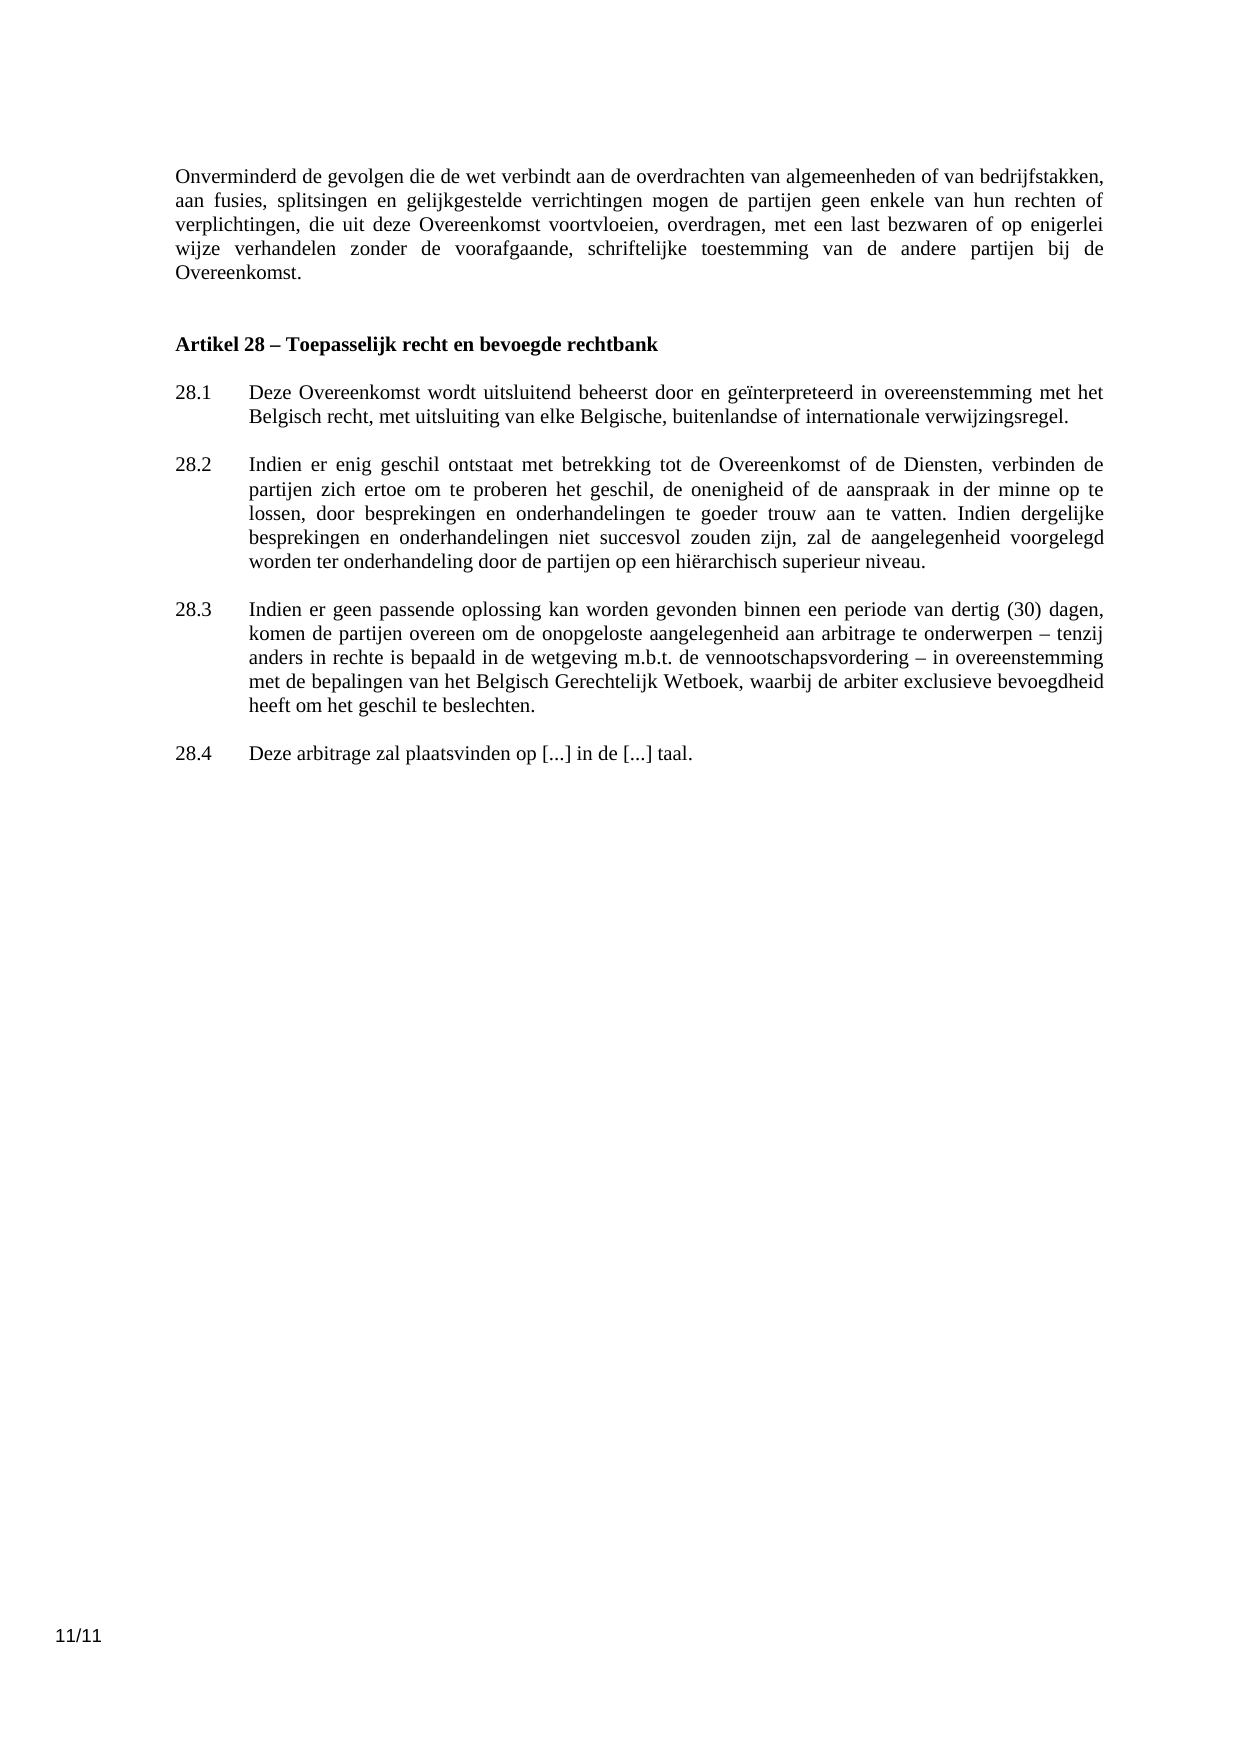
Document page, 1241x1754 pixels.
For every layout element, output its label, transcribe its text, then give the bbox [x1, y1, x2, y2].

list Indien er geen passende oplossing kan worden gevonden binnen een periode van dertig (30) dagen, komen de partijen overeen om de onopgeloste aangelegenheid aan arbitrage te onderwerpen – tenzij anders in rechte is bepaald in de wetgeving m.b.t. de vennootschapsvordering – in overeenstemming met de bepalingen van het Belgisch Gerechtelijk Wetboek, waarbij de arbiter exclusieve bevoegdheid heeft om het geschil te beslechten. [175, 597, 1105, 717]
list Deze arbitrage zal plaatsvinden op [...] in de [...] taal. [175, 741, 1105, 765]
text Onverminderd de gevolgen die de wet verbindt aan de overdrachten van algemeenheden of van bedrijfstakken, aan fusies, splitsingen en gelijkgestelde verrichtingen mogen de partijen geen enkele van hun rechten of verplichtingen, die uit deze Overeenkomst voortvloeien, overdragen, met een last bezwaren of op enigerlei wijze verhandelen zonder de voorafgaande, schriftelijke toestemming van de andere partijen bij de Overeenkomst. [175, 164, 1105, 284]
text Artikel 28 – Toepasselijk recht en bevoegde rechtbank [175, 332, 1105, 356]
list Deze Overeenkomst wordt uitsluitend beheerst door en geïnterpreteerd in overeenstemming met het Belgisch recht, met uitsluiting van elke Belgische, buitenlandse of internationale verwijzingsregel. [175, 380, 1105, 428]
list Indien er enig geschil ontstaat met betrekking tot de Overeenkomst of de Diensten, verbinden de partijen zich ertoe om te proberen het geschil, de onenigheid of de aanspraak in der minne op te lossen, door besprekingen en onderhandelingen te goeder trouw aan te vatten. Indien dergelijke besprekingen en onderhandelingen niet succesvol zouden zijn, zal de aangelegenheid voorgelegd worden ter onderhandeling door de partijen op een hiërarchisch superieur niveau. [175, 452, 1105, 573]
